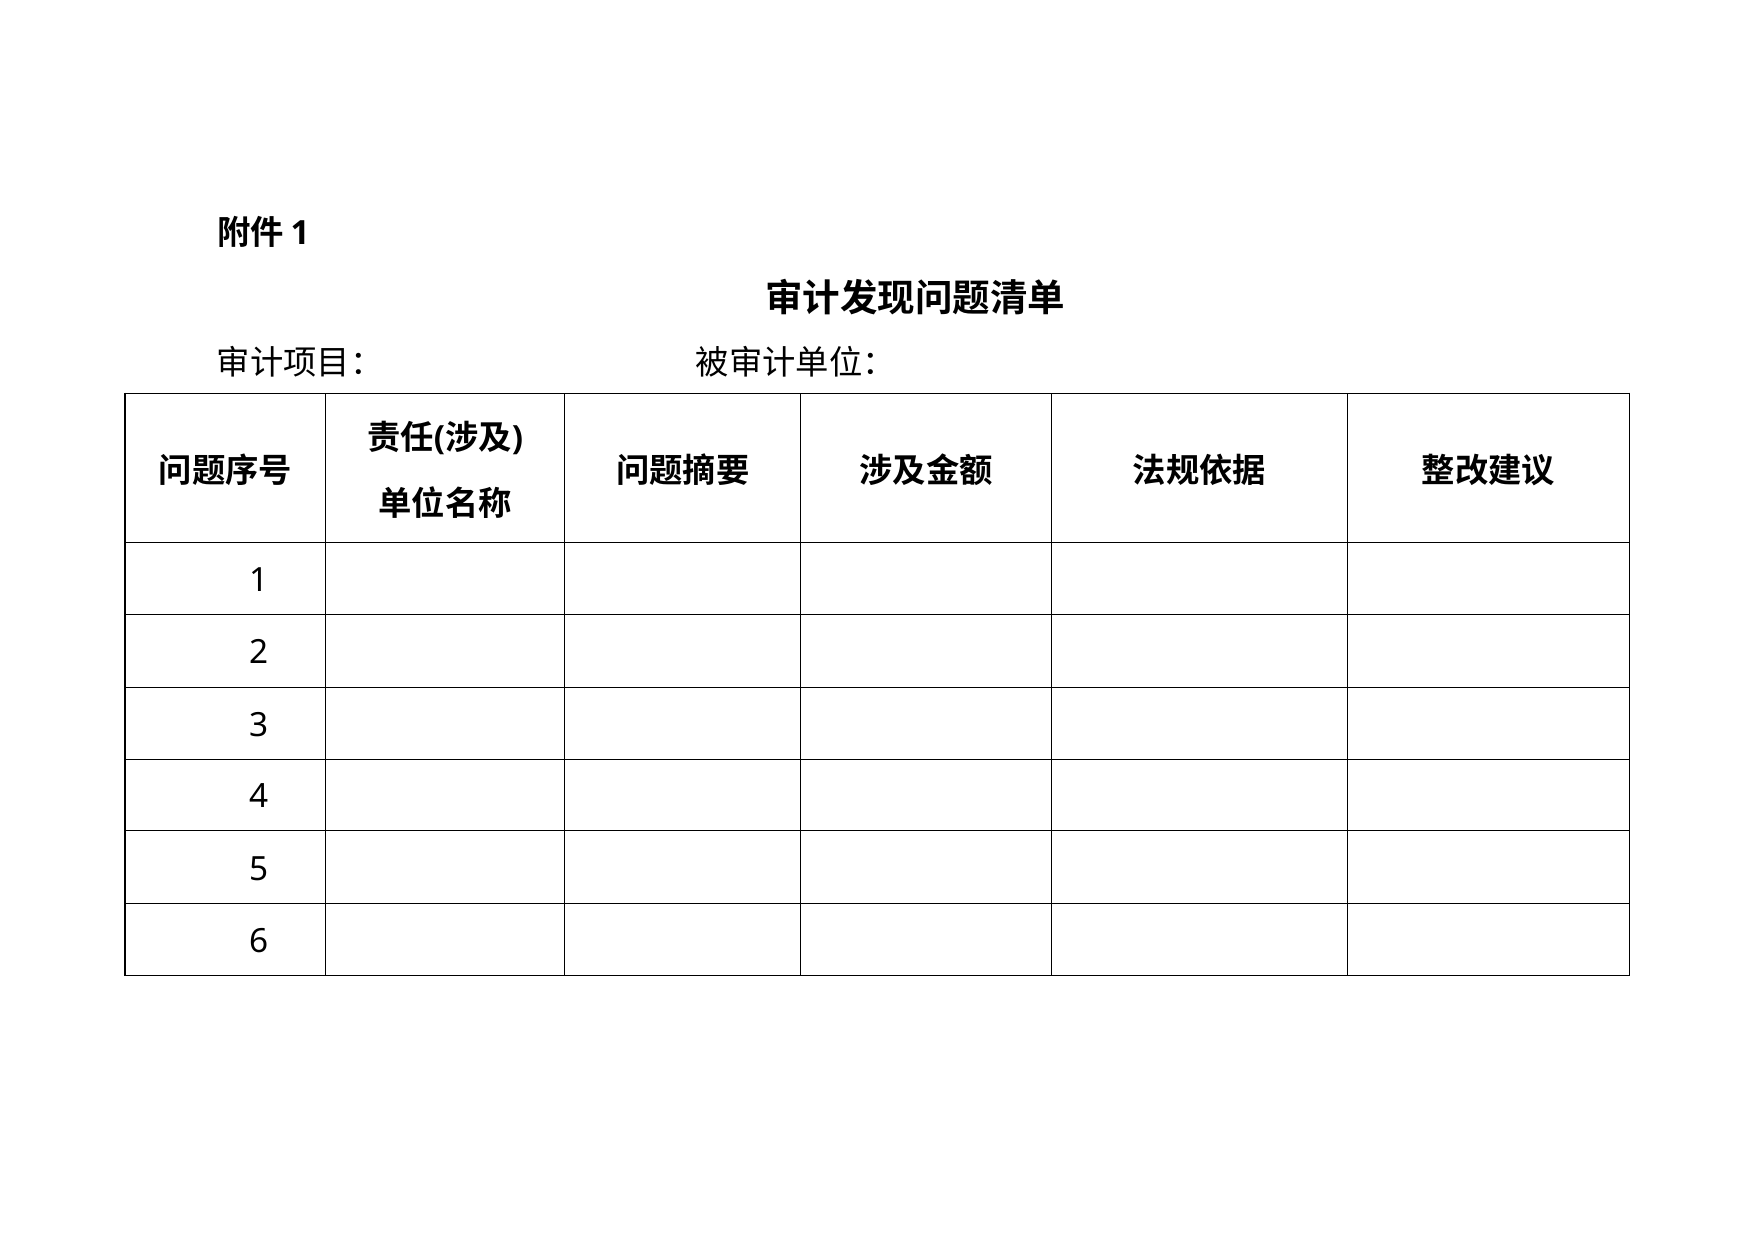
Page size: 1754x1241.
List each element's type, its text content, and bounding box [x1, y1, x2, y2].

table_cell [326, 688, 564, 758]
table_cell [1052, 543, 1347, 614]
table_cell [326, 904, 564, 974]
table_cell 4 [126, 760, 325, 830]
table_cell 3 [126, 688, 325, 758]
table_cell [565, 688, 800, 758]
table_cell [1348, 760, 1629, 830]
table_cell [801, 688, 1051, 758]
text 审计发现问题清单 [150, 263, 1604, 328]
table_cell [565, 904, 800, 974]
table_cell 6 [126, 904, 325, 974]
table_header 法规依据 [1052, 394, 1347, 542]
table_cell [1052, 615, 1347, 687]
text 附件1 [150, 198, 1604, 263]
table_header 责任(涉及) 单位名称 [326, 394, 564, 542]
table_cell 2 [126, 615, 325, 687]
table_cell [565, 543, 800, 614]
table_cell [1052, 760, 1347, 830]
table_header 涉及金额 [801, 394, 1051, 542]
table_cell [801, 760, 1051, 830]
table_cell [565, 831, 800, 903]
table_cell [565, 615, 800, 687]
table_cell [1348, 688, 1629, 758]
table_cell [326, 831, 564, 903]
table_cell [1348, 904, 1629, 974]
table_cell [1348, 543, 1629, 614]
table_cell [1052, 831, 1347, 903]
table_cell [326, 760, 564, 830]
table_cell [565, 760, 800, 830]
table_cell [1348, 831, 1629, 903]
table_cell [326, 543, 564, 614]
table_cell [801, 543, 1051, 614]
table_cell [801, 615, 1051, 687]
table_header 整改建议 [1348, 394, 1629, 542]
table_cell 5 [126, 831, 325, 903]
table_cell [801, 904, 1051, 974]
table_cell 1 [126, 543, 325, 614]
text 审计项目： 被审计单位： [150, 328, 1604, 393]
table_header 问题序号 [126, 394, 325, 542]
table_cell [326, 615, 564, 687]
table_cell [801, 831, 1051, 903]
table_cell [1348, 615, 1629, 687]
table_cell [1052, 904, 1347, 974]
table_header 问题摘要 [565, 394, 800, 542]
table_cell [1052, 688, 1347, 758]
